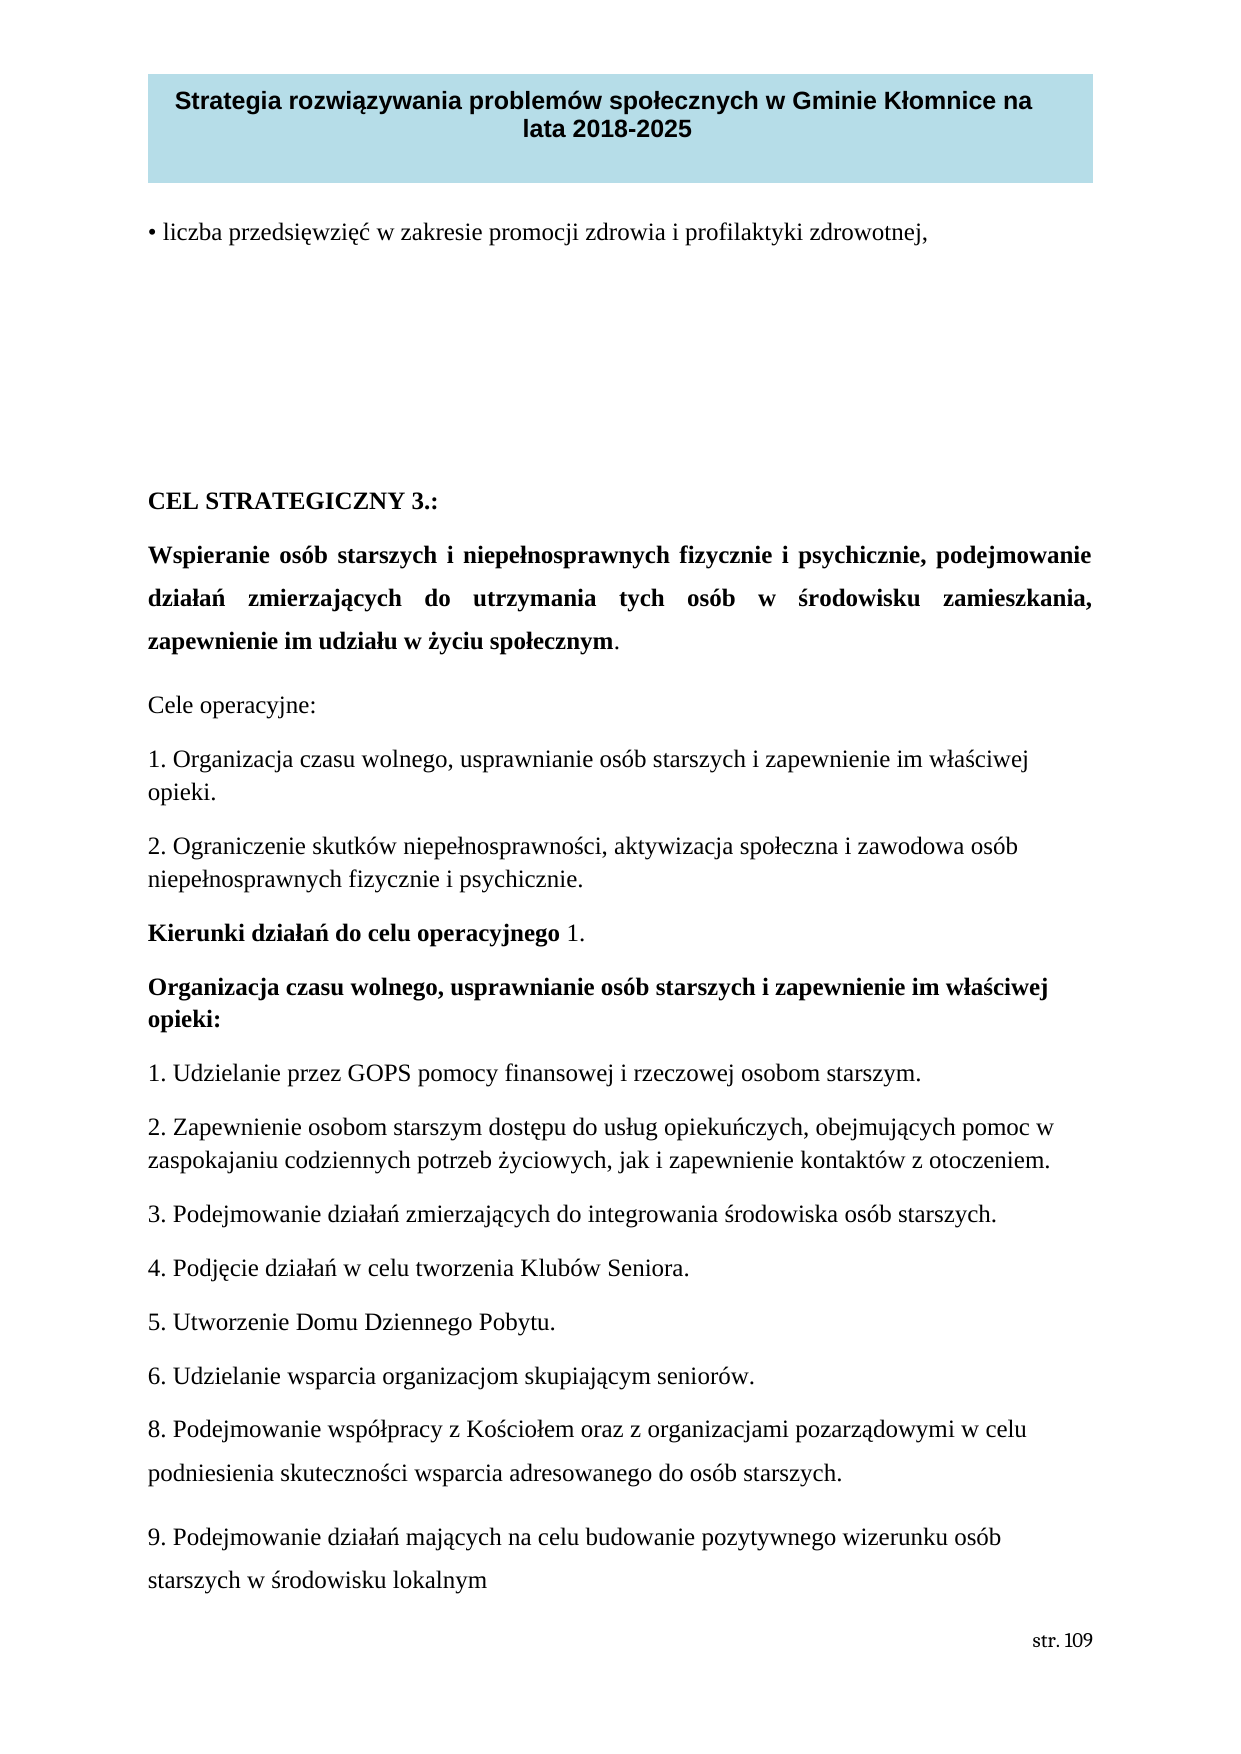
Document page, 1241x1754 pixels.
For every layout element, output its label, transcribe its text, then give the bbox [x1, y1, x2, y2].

text Kierunki działań do celu operacyjnego 1. [148, 918, 1093, 946]
text 5. Utworzenie Domu Dziennego Pobytu. [148, 1307, 1093, 1336]
text • liczba przedsięwzięć w zakresie promocji zdrowia i profilaktyki zdrowotnej, [148, 217, 1093, 246]
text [148, 1522, 1093, 1593]
text 3. Podejmowanie działań zmierzających do integrowania środowiska osób starszych. [148, 1199, 1093, 1228]
text 4. Podjęcie działań w celu tworzenia Klubów Seniora. [148, 1253, 1093, 1282]
text Organizacja czasu wolnego, usprawnianie osób starszych i zapewnienie im właściwej opieki: [148, 972, 1093, 1033]
text CEL STRATEGICZNY 3.: [148, 486, 1093, 515]
text 1. Organizacja czasu wolnego, usprawnianie osób starszych i zapewnienie im właściwej opieki. [148, 744, 1093, 806]
text 8. Podejmowanie współpracy z Kościołem oraz z organizacjami pozarządowymi w celu podniesienia skuteczności wsparcia adresowanego do osób starszych. [148, 1414, 1093, 1486]
text 2. Ograniczenie skutków niepełnosprawności, aktywizacja społeczna i zawodowa osób niepełnosprawnych fizycznie i psychicznie. [148, 831, 1093, 893]
text Cele operacyjne: [148, 690, 1093, 719]
text 2. Zapewnienie osobom starszym dostępu do usług opiekuńczych, obejmujących pomoc w zaspokajaniu codziennych potrzeb życiowych, jak i zapewnienie kontaktów z otoczeniem. [148, 1112, 1093, 1174]
text 6. Udzielanie wsparcia organizacjom skupiającym seniorów. [148, 1361, 1093, 1389]
text 1. Udzielanie przez GOPS pomocy finansowej i rzeczowej osobom starszym. [148, 1058, 1093, 1087]
text Wspieranie osób starszych i niepełnosprawnych fizycznie i psychicznie, podejmowanie działań zmierzających do utrzymania tych osób w środowisku zamieszkania, zapewnienie im udziału w życiu społecznym. [148, 540, 1093, 655]
